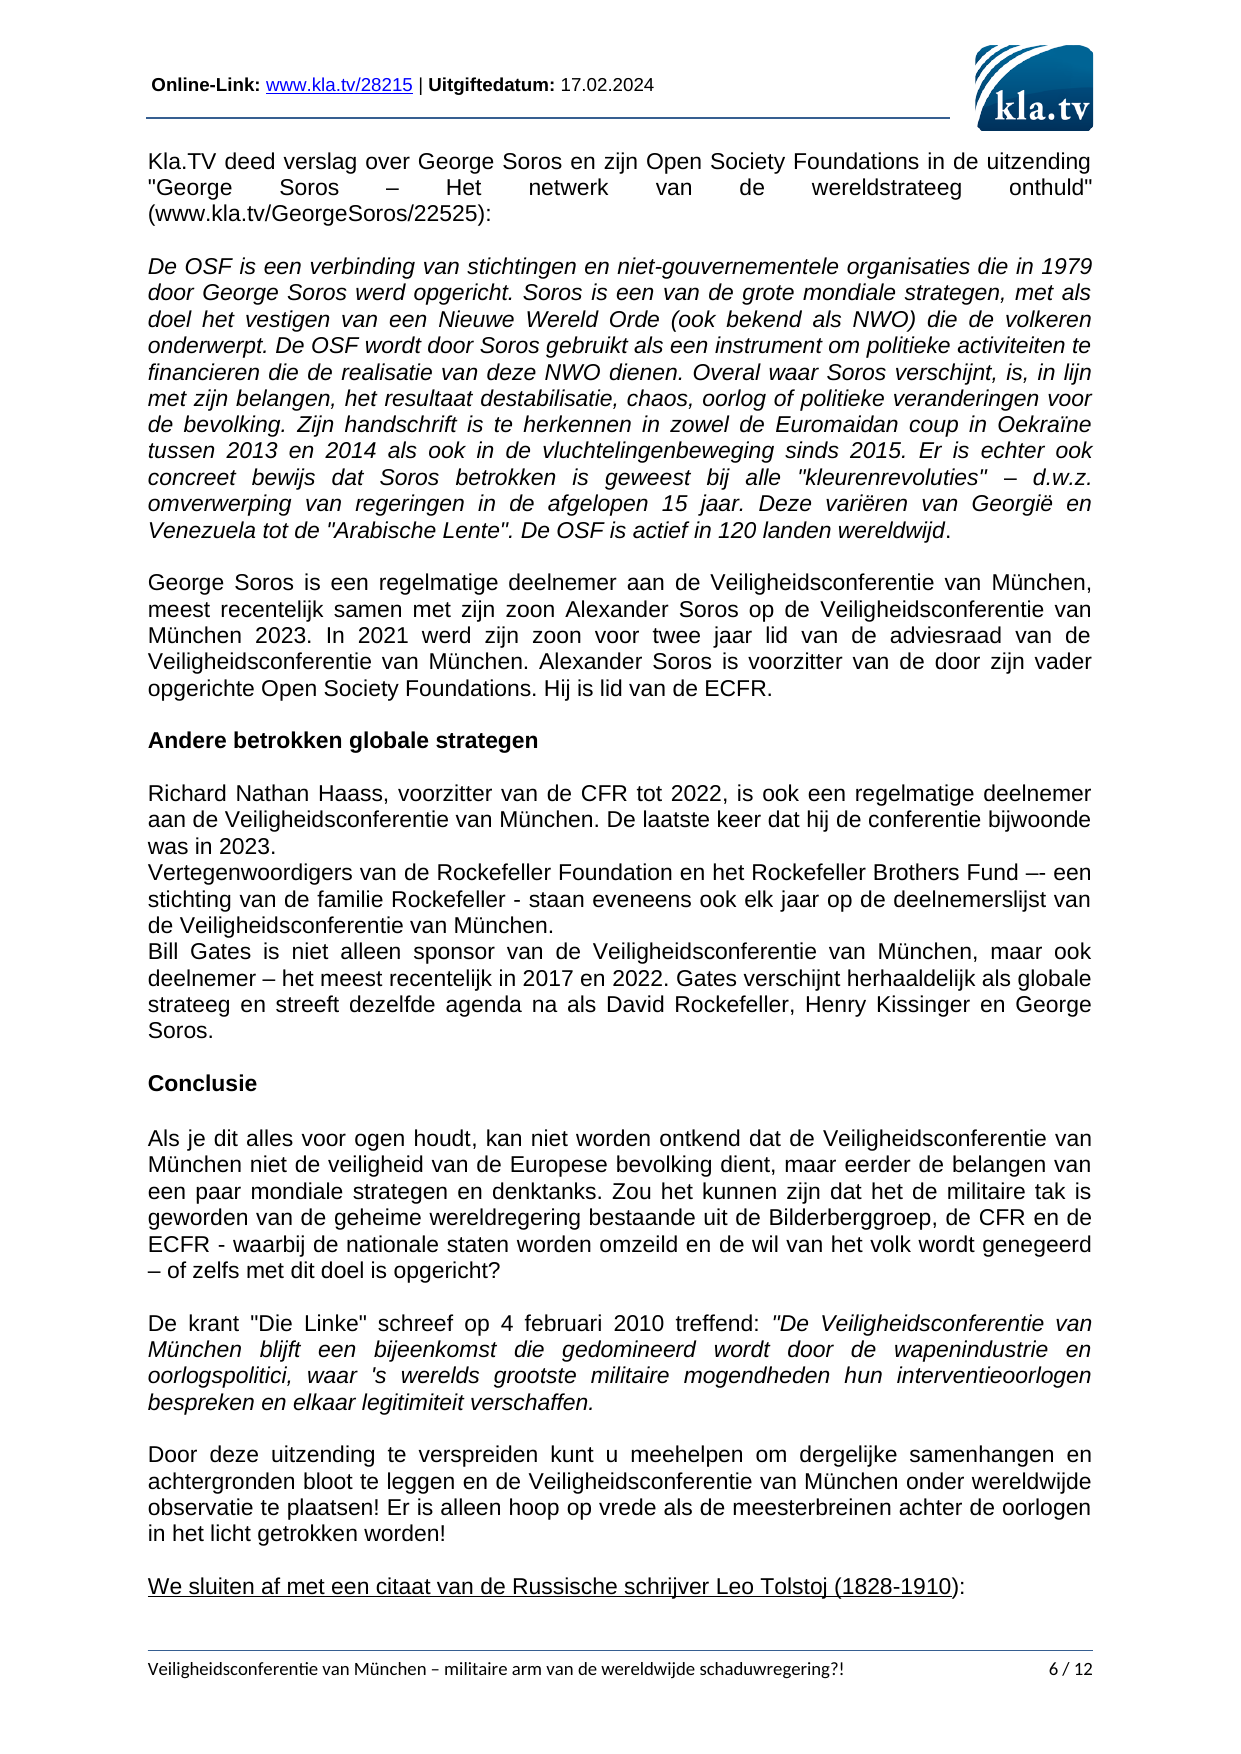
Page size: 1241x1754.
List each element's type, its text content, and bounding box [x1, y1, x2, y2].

text Als je dit alles voor ogen houdt, kan niet worden ontkend dat de Veiligheidsconferentie van München niet de veiligheid van de Europese bevolking dient, maar eerder de belangen van een paar mondiale strategen en denktanks. Zou het kunnen zijn dat het de militaire tak is geworden van de geheime wereldregering bestaande uit de Bilderberggroep, de CFR en de ECFR - waarbij de nationale staten worden omzeild en de wil van het volk wordt genegeerd – of zelfs met dit doel is opgericht? [148, 1125, 1093, 1283]
text Richard Nathan Haass, voorzitter van de CFR tot 2022, is ook een regelmatige deelnemer aan de Veiligheidsconferentie van München. De laatste keer dat hij de conferentie bijwoonde was in 2023. [148, 780, 1093, 859]
text Andere betrokken globale strategen [148, 727, 1093, 754]
text Bill Gates is niet alleen sponsor van de Veiligheidsconferentie van München, maar ook deelnemer – het meest recentelijk in 2017 en 2022. Gates verschijnt herhaaldelijk als globale strateeg en streeft dezelfde agenda na als David Rockefeller, Henry Kissinger en George Soros. [148, 938, 1093, 1044]
text De krant "Die Linke" schreef op 4 februari 2010 treffend: "De Veiligheidsconferentie van München blijft een bijeenkomst die gedomineerd wordt door de wapenindustrie en oorlogspolitici, waar 's werelds grootste militaire mogendheden hun interventieoorlogen bespreken en elkaar legitimiteit verschaffen. [148, 1309, 1093, 1415]
text Door deze uitzending te verspreiden kunt u meehelpen om dergelijke samenhangen en achtergronden bloot te leggen en de Veiligheidsconferentie van München onder wereldwijde observatie te plaatsen! Er is alleen hoop op vrede als de meesterbreinen achter de oorlogen in het licht getrokken worden! [148, 1441, 1093, 1547]
text De OSF is een verbinding van stichtingen en niet-gouvernementele organisaties die in 1979 door George Soros werd opgericht. Soros is een van de grote mondiale strategen, met als doel het vestigen van een Nieuwe Wereld Orde (ook bekend als NWO) die de volkeren onderwerpt. De OSF wordt door Soros gebruikt als een instrument om politieke activiteiten te financieren die de realisatie van deze NWO dienen. Overal waar Soros verschijnt, is, in lijn met zijn belangen, het resultaat destabilisatie, chaos, oorlog of politieke veranderingen voor de bevolking. Zijn handschrift is te herkennen in zowel de Euromaidan coup in Oekraïne tussen 2013 en 2014 als ook in de vluchtelingenbeweging sinds 2015. Er is echter ook concreet bewijs dat Soros betrokken is geweest bij alle "kleurenrevoluties" – d.w.z. omverwerping van regeringen in de afgelopen 15 jaar. Deze variëren van Georgië en Venezuela tot de "Arabische Lente". De OSF is actief in 120 landen wereldwijd. [148, 253, 1093, 543]
text Vertegenwoordigers van de Rockefeller Foundation en het Rockefeller Brothers Fund –- een stichting van de familie Rockefeller - staan eveneens ook elk jaar op de deelnemerslijst van de Veiligheidsconferentie van München. [148, 859, 1093, 938]
text George Soros is een regelmatige deelnemer aan de Veiligheidsconferentie van München, meest recentelijk samen met zijn zoon Alexander Soros op de Veiligheidsconferentie van München 2023. In 2021 werd zijn zoon voor twee jaar lid van de adviesraad van de Veiligheidsconferentie van München. Alexander Soros is voorzitter van de door zijn vader opgerichte Open Society Foundations. Hij is lid van de ECFR. [148, 569, 1093, 701]
text Kla.TV deed verslag over George Soros en zijn Open Society Foundations in de uitzending "George Soros – Het netwerk van de wereldstrateeg onthuld" (www.kla.tv/GeorgeSoros/22525): [148, 148, 1093, 227]
text We sluiten af met een citaat van de Russische schrijver Leo Tolstoj (1828-1910): [148, 1573, 1093, 1599]
text Conclusie [148, 1070, 1093, 1096]
